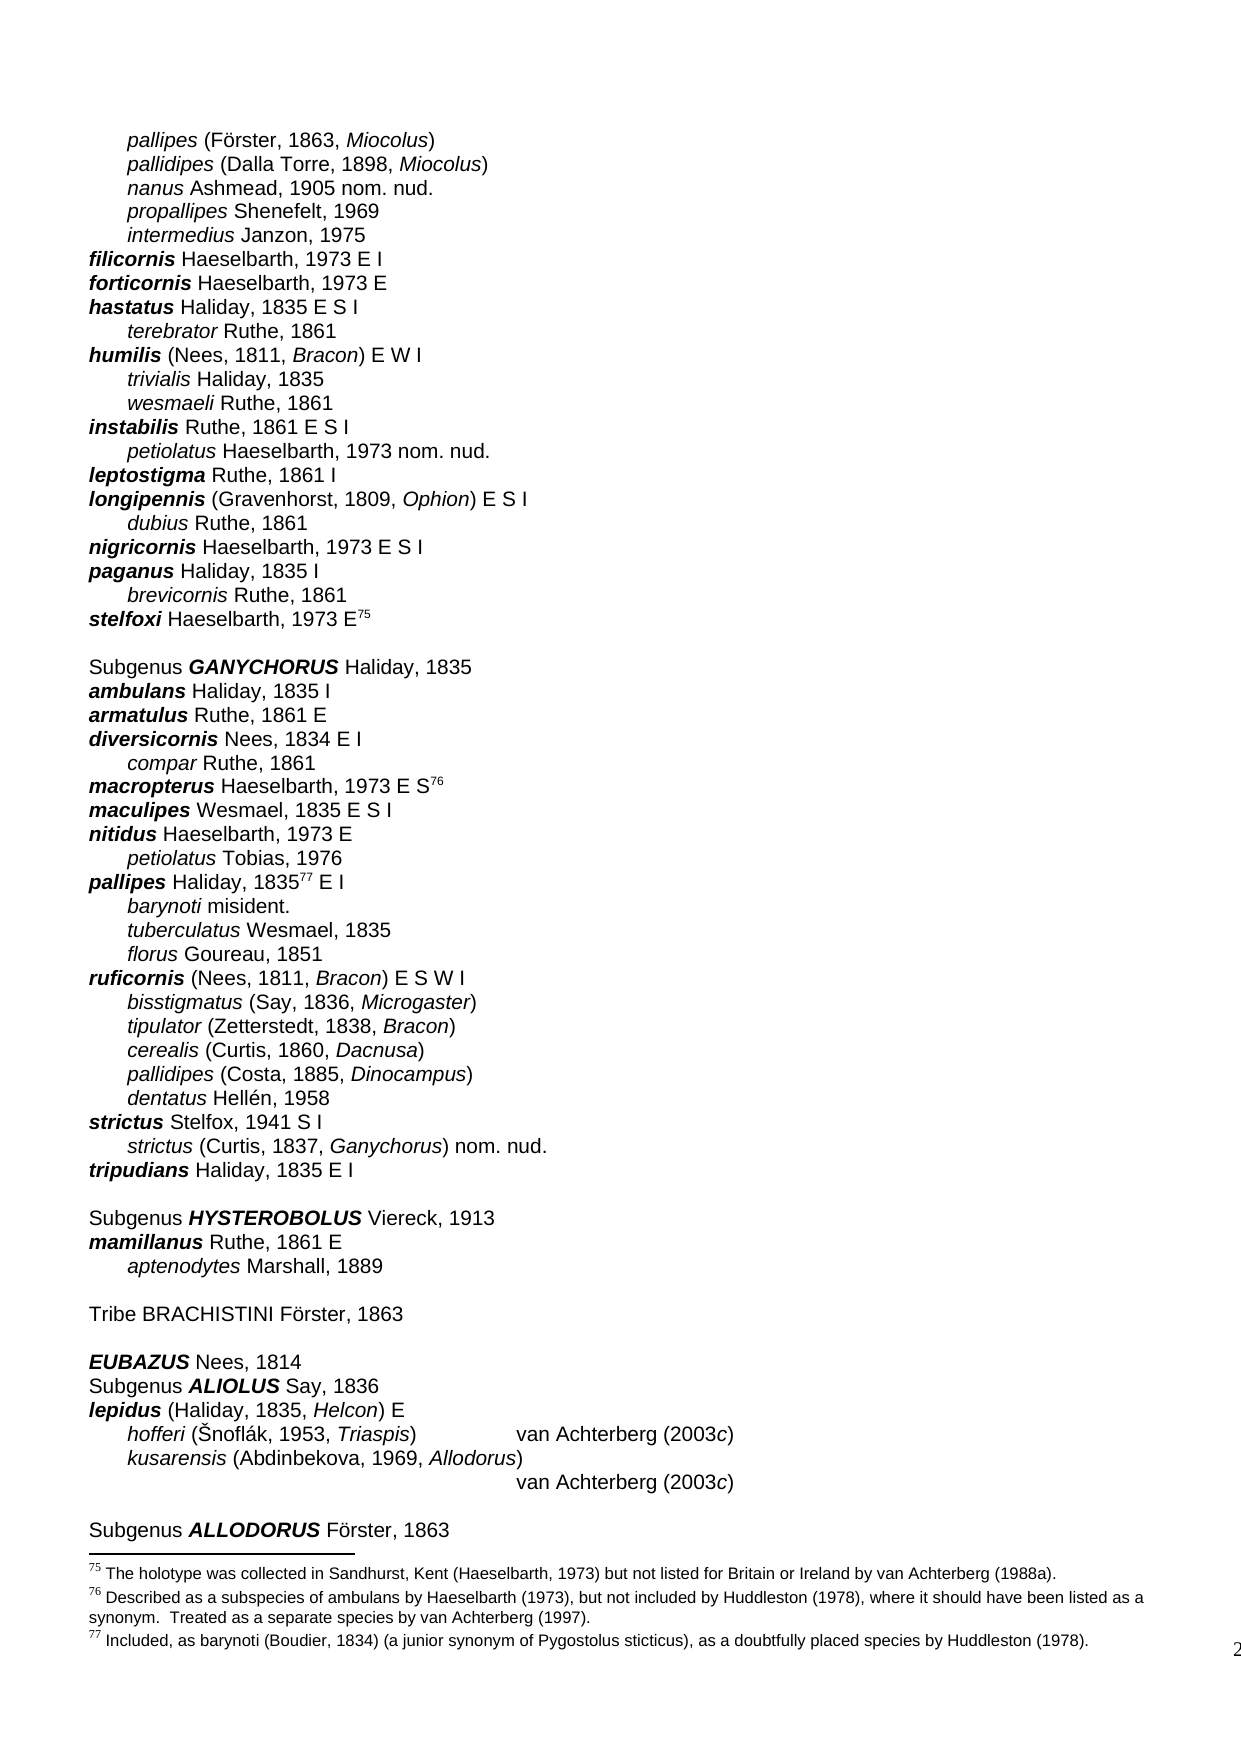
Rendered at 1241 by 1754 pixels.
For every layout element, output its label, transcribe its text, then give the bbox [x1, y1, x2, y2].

text propallipes Shenefelt, 1969 [89, 199, 1152, 223]
text stelfoxi Haeselbarth, 1973 E [89, 607, 1152, 631]
text strictus Stelfox, 1941 S I [89, 1110, 1152, 1134]
text florus Goureau, 1851 [89, 942, 1152, 966]
text hastatus Haliday, 1835 E S I [89, 295, 1152, 319]
text brevicornis Ruthe, 1861 [89, 583, 1152, 607]
text humilis (Nees, 1811, Bracon) E W I [89, 343, 1152, 367]
text cerealis (Curtis, 1860, Dacnusa) [89, 1038, 1152, 1062]
text macropterus Haeselbarth, 1973 E S [89, 774, 1152, 798]
text trivialis Haliday, 1835 [89, 367, 1152, 391]
text petiolatus Tobias, 1976 [89, 846, 1152, 870]
text Subgenus Aliolus Say, 1836 [89, 1374, 1152, 1398]
text nanus Ashmead, 1905 nom. nud. [89, 175, 1152, 199]
text filicornis Haeselbarth, 1973 E I [89, 247, 1152, 271]
text Tribe BrachistinI Förster, 1863 [89, 1302, 1152, 1326]
text leptostigma Ruthe, 1861 I [89, 463, 1152, 487]
text compar Ruthe, 1861 [89, 750, 1152, 774]
text pallidipes (Dalla Torre, 1898, Miocolus) [89, 151, 1152, 175]
text barynoti misident. [89, 894, 1152, 918]
text tipulator (Zetterstedt, 1838, Bracon) [89, 1014, 1152, 1038]
text ambulans Haliday, 1835 I [89, 678, 1152, 702]
text wesmaeli Ruthe, 1861 [89, 391, 1152, 415]
text kusarensis (Abdinbekova, 1969, Allodorus) [89, 1446, 1152, 1469]
text lepidus (Haliday, 1835, Helcon) E [89, 1398, 1152, 1422]
text maculipes Wesmael, 1835 E S I [89, 798, 1152, 822]
text dentatus Hellén, 1958 [89, 1086, 1152, 1110]
text ruficornis (Nees, 1811, Bracon) E S W I [89, 966, 1152, 990]
text Subgenus Allodorus Förster, 1863 [89, 1517, 1152, 1541]
text terebrator Ruthe, 1861 [89, 319, 1152, 343]
text nigricornis Haeselbarth, 1973 E S I [89, 535, 1152, 559]
text pallipes Haliday, 1835 E I [89, 870, 1152, 894]
text dubius Ruthe, 1861 [89, 511, 1152, 535]
text pallipes (Förster, 1863, Miocolus) [89, 127, 1152, 151]
text petiolatus Haeselbarth, 1973 nom. nud. [89, 439, 1152, 463]
text tuberculatus Wesmael, 1835 [89, 918, 1152, 942]
text forticornis Haeselbarth, 1973 E [89, 271, 1152, 295]
text Subgenus GANYCHORUS Haliday, 1835 [89, 654, 1152, 678]
text diversicornis Nees, 1834 E I [89, 726, 1152, 750]
text Subgenus HYSTEROBOLUS Viereck, 1913 [89, 1206, 1152, 1230]
text longipennis (Gravenhorst, 1809, Ophion) E S I [89, 487, 1152, 511]
text pallidipes (Costa, 1885, Dinocampus) [89, 1062, 1152, 1086]
text bisstigmatus (Say, 1836, Microgaster) [89, 990, 1152, 1014]
text Eubazus Nees, 1814 [89, 1350, 1152, 1374]
text mamillanus Ruthe, 1861 E [89, 1230, 1152, 1254]
text van Achterberg (2003c) [89, 1469, 1152, 1493]
text strictus (Curtis, 1837, Ganychorus) nom. nud. [89, 1134, 1152, 1158]
text hofferi (Šnoflák, 1953, Triaspis) van Achterberg (2003c) [89, 1422, 1152, 1446]
text aptenodytes Marshall, 1889 [89, 1254, 1152, 1278]
text intermedius Janzon, 1975 [89, 223, 1152, 247]
text instabilis Ruthe, 1861 E S I [89, 415, 1152, 439]
text paganus Haliday, 1835 I [89, 559, 1152, 583]
text tripudians Haliday, 1835 E I [89, 1158, 1152, 1182]
text nitidus Haeselbarth, 1973 E [89, 822, 1152, 846]
text armatulus Ruthe, 1861 E [89, 702, 1152, 726]
